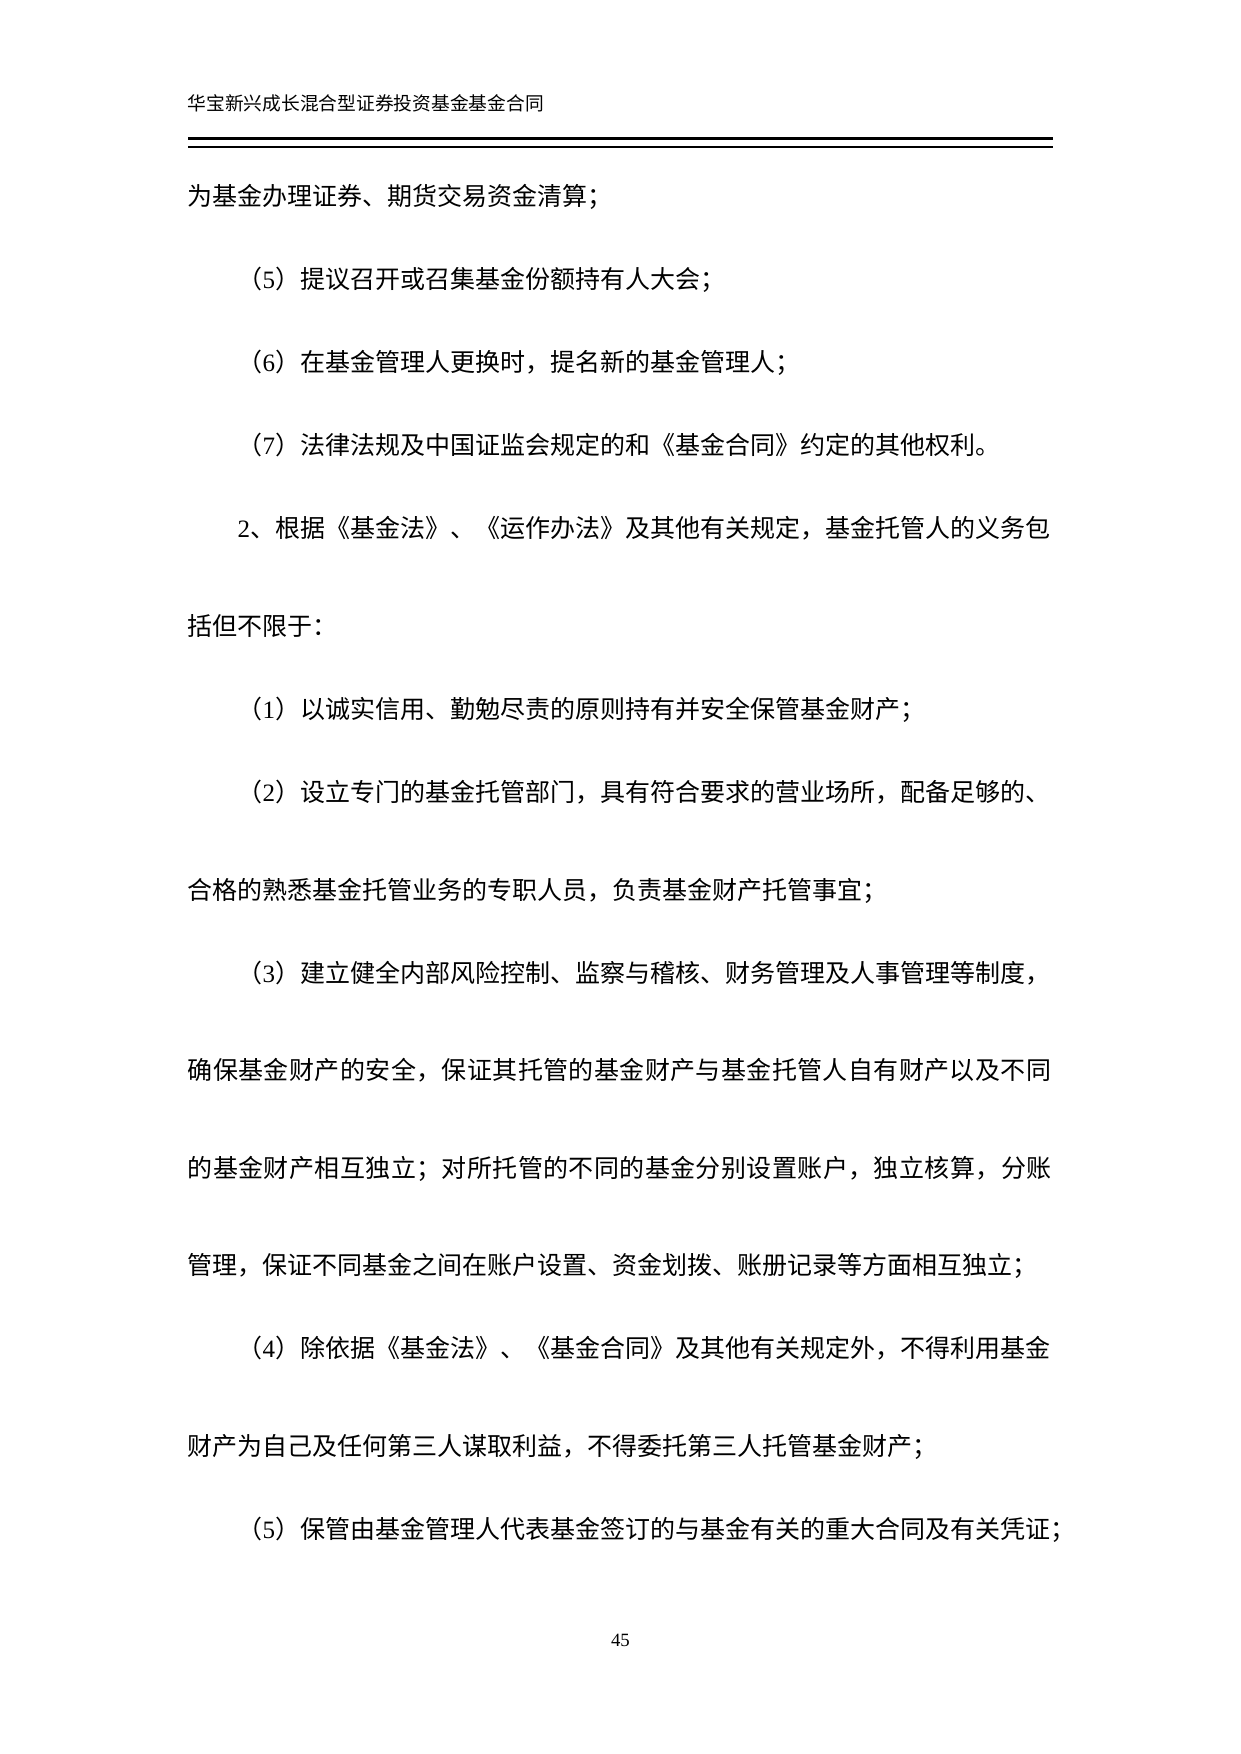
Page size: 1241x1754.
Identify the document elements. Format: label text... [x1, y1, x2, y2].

text （7）法律法规及中国证监会规定的和《基金合同》约定的其他权利。 [187, 411, 1053, 476]
text （5）提议召开或召集基金份额持有人大会； [187, 245, 1053, 310]
text （4）除依据《基金法》、《基金合同》及其他有关规定外，不得利用基金财产为自己及任何第三人谋取利益，不得委托第三人托管基金财产； [187, 1314, 1053, 1477]
text （1）以诚实信用、勤勉尽责的原则持有并安全保管基金财产； [187, 675, 1053, 740]
text 2、根据《基金法》、《运作办法》及其他有关规定，基金托管人的义务包括但不限于： [187, 494, 1053, 657]
text （6）在基金管理人更换时，提名新的基金管理人； [187, 328, 1053, 393]
text （2）设立专门的基金托管部门，具有符合要求的营业场所，配备足够的、合格的熟悉基金托管业务的专职人员，负责基金财产托管事宜； [187, 758, 1053, 921]
text （3）建立健全内部风险控制、监察与稽核、财务管理及人事管理等制度，确保基金财产的安全，保证其托管的基金财产与基金托管人自有财产以及不同的基金财产相互独立；对所托管的不同的基金分别设置账户，独立核算，分账管理，保证不同基金之间在账户设置、资金划拨、账册记录等方面相互独立； [187, 939, 1053, 1296]
text （5）保管由基金管理人代表基金签订的与基金有关的重大合同及有关凭证； [187, 1495, 1053, 1560]
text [187, 162, 1053, 227]
